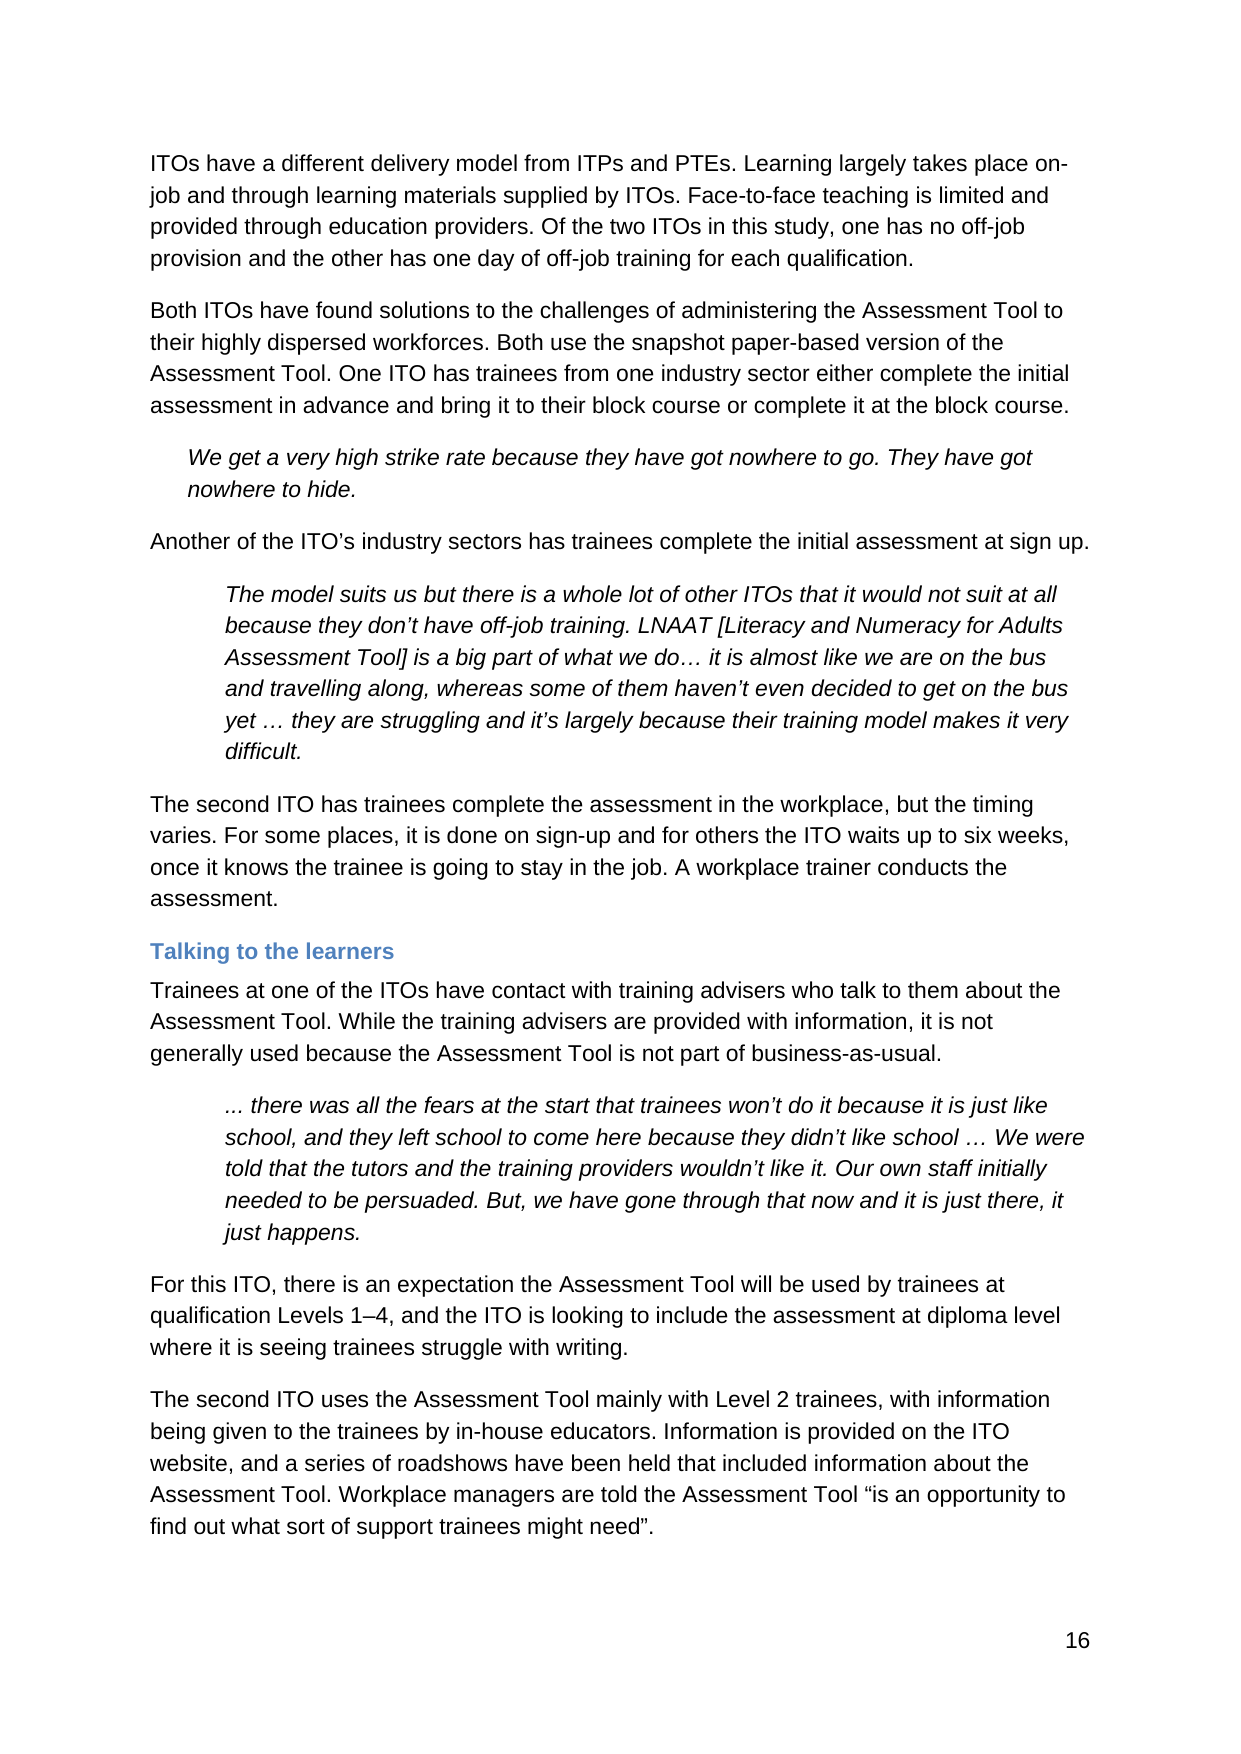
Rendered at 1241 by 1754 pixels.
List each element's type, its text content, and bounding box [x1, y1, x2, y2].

text Trainees at one of the ITOs have contact with training advisers who talk to them about the Assessment Tool. While the training advisers are provided with information, it is not generally used because the Assessment Tool is not part of business-as-usual. [150, 977, 1090, 1066]
text For this ITO, there is an expectation the Assessment Tool will be used by trainees at qualification Levels 1–4, and the ITO is looking to include the assessment at diploma level where it is seeing trainees struggle with writing. [150, 1271, 1090, 1360]
text ITOs have a different delivery model from ITPs and PTEs. Learning largely takes place on-job and through learning materials supplied by ITOs. Face-to-face teaching is limited and provided through education providers. Of the two ITOs in this study, one has no off-job provision and the other has one day of off-job training for each qualification. [150, 150, 1090, 271]
text Both ITOs have found solutions to the challenges of administering the Assessment Tool to their highly dispersed workforces. Both use the snapshot paper-based version of the Assessment Tool. One ITO has trainees from one industry sector either complete the initial assessment in advance and bring it to their block course or complete it at the block course. [150, 297, 1090, 418]
text ... there was all the fears at the start that trainees won’t do it because it is just like school, and they left school to come here because they didn’t like school … We were told that the tutors and the training providers wouldn’t like it. Our own staff initially needed to be persuaded. But, we have gone through that now and it is just there, it just happens. [225, 1092, 1090, 1245]
text The second ITO uses the Assessment Tool mainly with Level 2 trainees, with information being given to the trainees by in-house educators. Information is provided on the ITO website, and a series of roadshows have been held that included information about the Assessment Tool. Workplace managers are told the Assessment Tool “is an opportunity to find out what sort of support trainees might need”. [150, 1386, 1090, 1539]
text The model suits us but there is a whole lot of other ITOs that it would not suit at all because they don’t have off-job training. LNAAT [Literacy and Numeracy for Adults Assessment Tool] is a big part of what we do… it is almost like we are on the bus and travelling along, whereas some of them haven’t even decided to get on the bus yet … they are struggling and it’s largely because their training model makes it very difficult. [225, 581, 1090, 765]
text We get a very high strike rate because they have got nowhere to go. They have got nowhere to hide. [187, 444, 1090, 502]
text Another of the ITO’s industry sectors has trainees complete the initial assessment at sign up. [150, 528, 1090, 554]
text The second ITO has trainees complete the assessment in the workplace, but the timing varies. For some places, it is done on sign-up and for others the ITO waits up to six weeks, once it knows the trainee is going to stay in the job. A workplace trainer conducts the assessment. [150, 791, 1090, 912]
text Talking to the learners [150, 938, 1090, 964]
